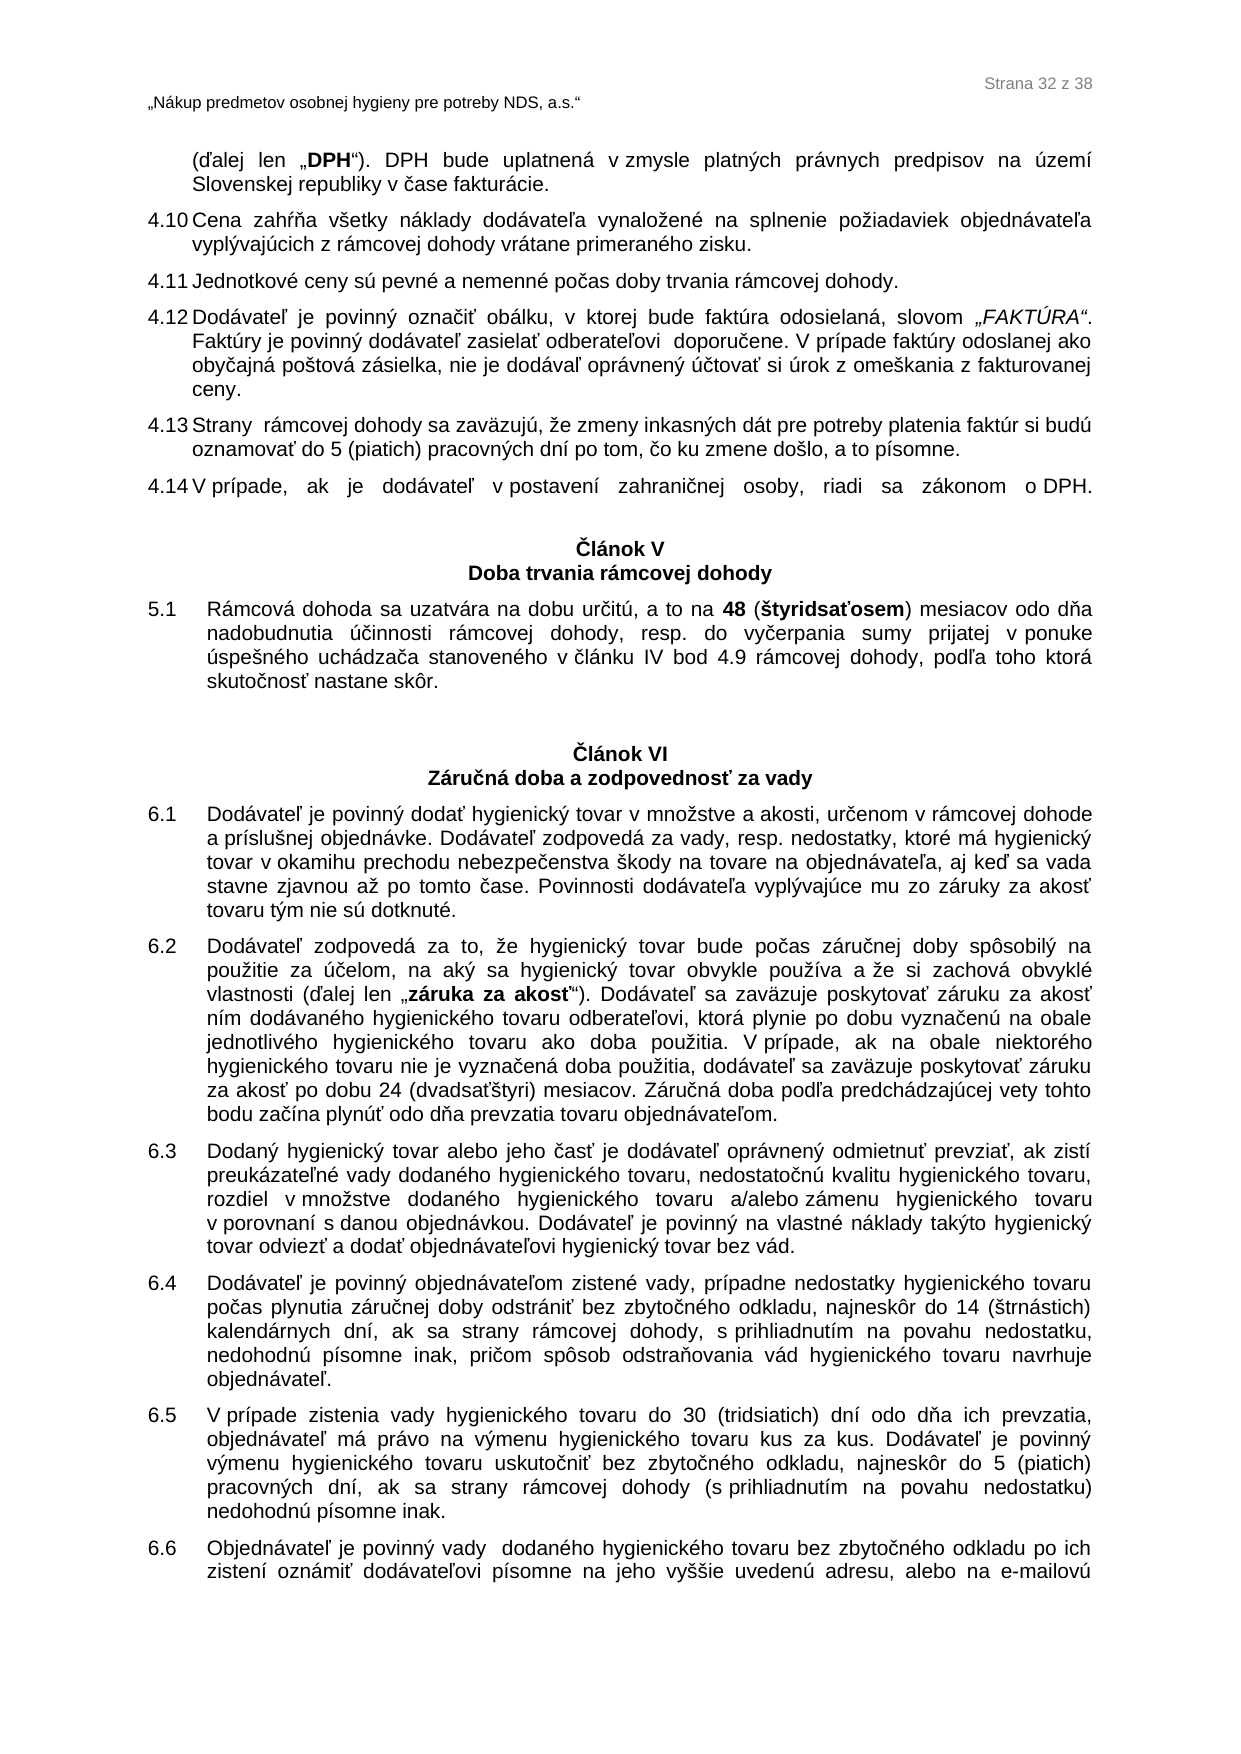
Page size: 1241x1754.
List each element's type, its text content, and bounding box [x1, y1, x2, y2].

list Dodávateľ je povinný objednávateľom zistené vady, prípadne nedostatky hygienického tovaru počas plynutia záručnej doby odstrániť bez zbytočného odkladu, najneskôr do 14 (štrnástich) kalendárnych dní, ak sa strany rámcovej dohody, s prihliadnutím na povahu nedostatku, nedohodnú písomne inak, pričom spôsob odstraňovania vád hygienického tovaru navrhuje objednávateľ. [148, 1271, 1093, 1391]
text Článok V [148, 536, 1093, 560]
list Dodávateľ zodpovedá za to, že hygienický tovar bude počas záručnej doby spôsobilý na použitie za účelom, na aký sa hygienický tovar obvykle používa a že si zachová obvyklé vlastnosti (ďalej len „záruka za akosť“). Dodávateľ sa zaväzuje poskytovať záruku za akosť ním dodávaného hygienického tovaru odberateľovi, ktorá plynie po dobu vyznačenú na obale jednotlivého hygienického tovaru ako doba použitia. V prípade, ak na obale niektorého hygienického tovaru nie je vyznačená doba použitia, dodávateľ sa zaväzuje poskytovať záruku za akosť po dobu 24 (dvadsaťštyri) mesiacov. Záručná doba podľa predchádzajúcej vety tohto bodu začína plynúť odo dňa prevzatia tovaru objednávateľom. [148, 934, 1093, 1126]
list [148, 148, 1093, 196]
list Jednotkové ceny sú pevné a nemenné počas doby trvania rámcovej dohody. [148, 268, 1093, 292]
list Rámcová dohoda sa uzatvára na dobu určitú, a to na 48 (štyridsaťosem) mesiacov odo dňa nadobudnutia účinnosti rámcovej dohody, resp. do vyčerpania sumy prijatej v ponuke úspešného uchádzača stanoveného v článku IV bod 4.9 rámcovej dohody, podľa toho ktorá skutočnosť nastane skôr. [148, 597, 1093, 693]
list V prípade, ak je dodávateľ v postavení zahraničnej osoby, riadi sa zákonom o DPH. [148, 474, 1093, 524]
list Dodaný hygienický tovar alebo jeho časť je dodávateľ oprávnený odmietnuť prevziať, ak zistí preukázateľné vady dodaného hygienického tovaru, nedostatočnú kvalitu hygienického tovaru, rozdiel v množstve dodaného hygienického tovaru a/alebo zámenu hygienického tovaru v porovnaní s danou objednávkou. Dodávateľ je povinný na vlastné náklady takýto hygienický tovar odviezť a dodať objednávateľovi hygienický tovar bez vád. [148, 1138, 1093, 1258]
text Článok VI [148, 742, 1093, 766]
list Dodávateľ je povinný označiť obálku, v ktorej bude faktúra odosielaná, slovom „FAKTÚRA“. Faktúry je povinný dodávateľ zasielať odberateľovi doporučene. V prípade faktúry odoslanej ako obyčajná poštová zásielka, nie je dodávaľ oprávnený účtovať si úrok z omeškania z fakturovanej ceny. [148, 305, 1093, 401]
text Záručná doba a zodpovednosť za vady [148, 766, 1093, 789]
list Cena zahŕňa všetky náklady dodávateľa vynaložené na splnenie požiadaviek objednávateľa vyplývajúcich z rámcovej dohody vrátane primeraného zisku. [148, 208, 1093, 256]
list V prípade zistenia vady hygienického tovaru do 30 (tridsiatich) dní odo dňa ich prevzatia, objednávateľ má právo na výmenu hygienického tovaru kus za kus. Dodávateľ je povinný výmenu hygienického tovaru uskutočniť bez zbytočného odkladu, najneskôr do 5 (piatich) pracovných dní, ak sa strany rámcovej dohody (s prihliadnutím na povahu nedostatku) nedohodnú písomne inak. [148, 1403, 1093, 1523]
text Doba trvania rámcovej dohody [148, 560, 1093, 584]
list Dodávateľ je povinný dodať hygienický tovar v množstve a akosti, určenom v rámcovej dohode a príslušnej objednávke. Dodávateľ zodpovedá za vady, resp. nedostatky, ktoré má hygienický tovar v okamihu prechodu nebezpečenstva škody na tovare na objednávateľa, aj keď sa vada stavne zjavnou až po tomto čase. Povinnosti dodávateľa vyplývajúce mu zo záruky za akosť tovaru tým nie sú dotknuté. [148, 802, 1093, 922]
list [148, 1535, 1093, 1583]
list Strany rámcovej dohody sa zaväzujú, že zmeny inkasných dát pre potreby platenia faktúr si budú oznamovať do 5 (piatich) pracovných dní po tom, čo ku zmene došlo, a to písomne. [148, 413, 1093, 461]
